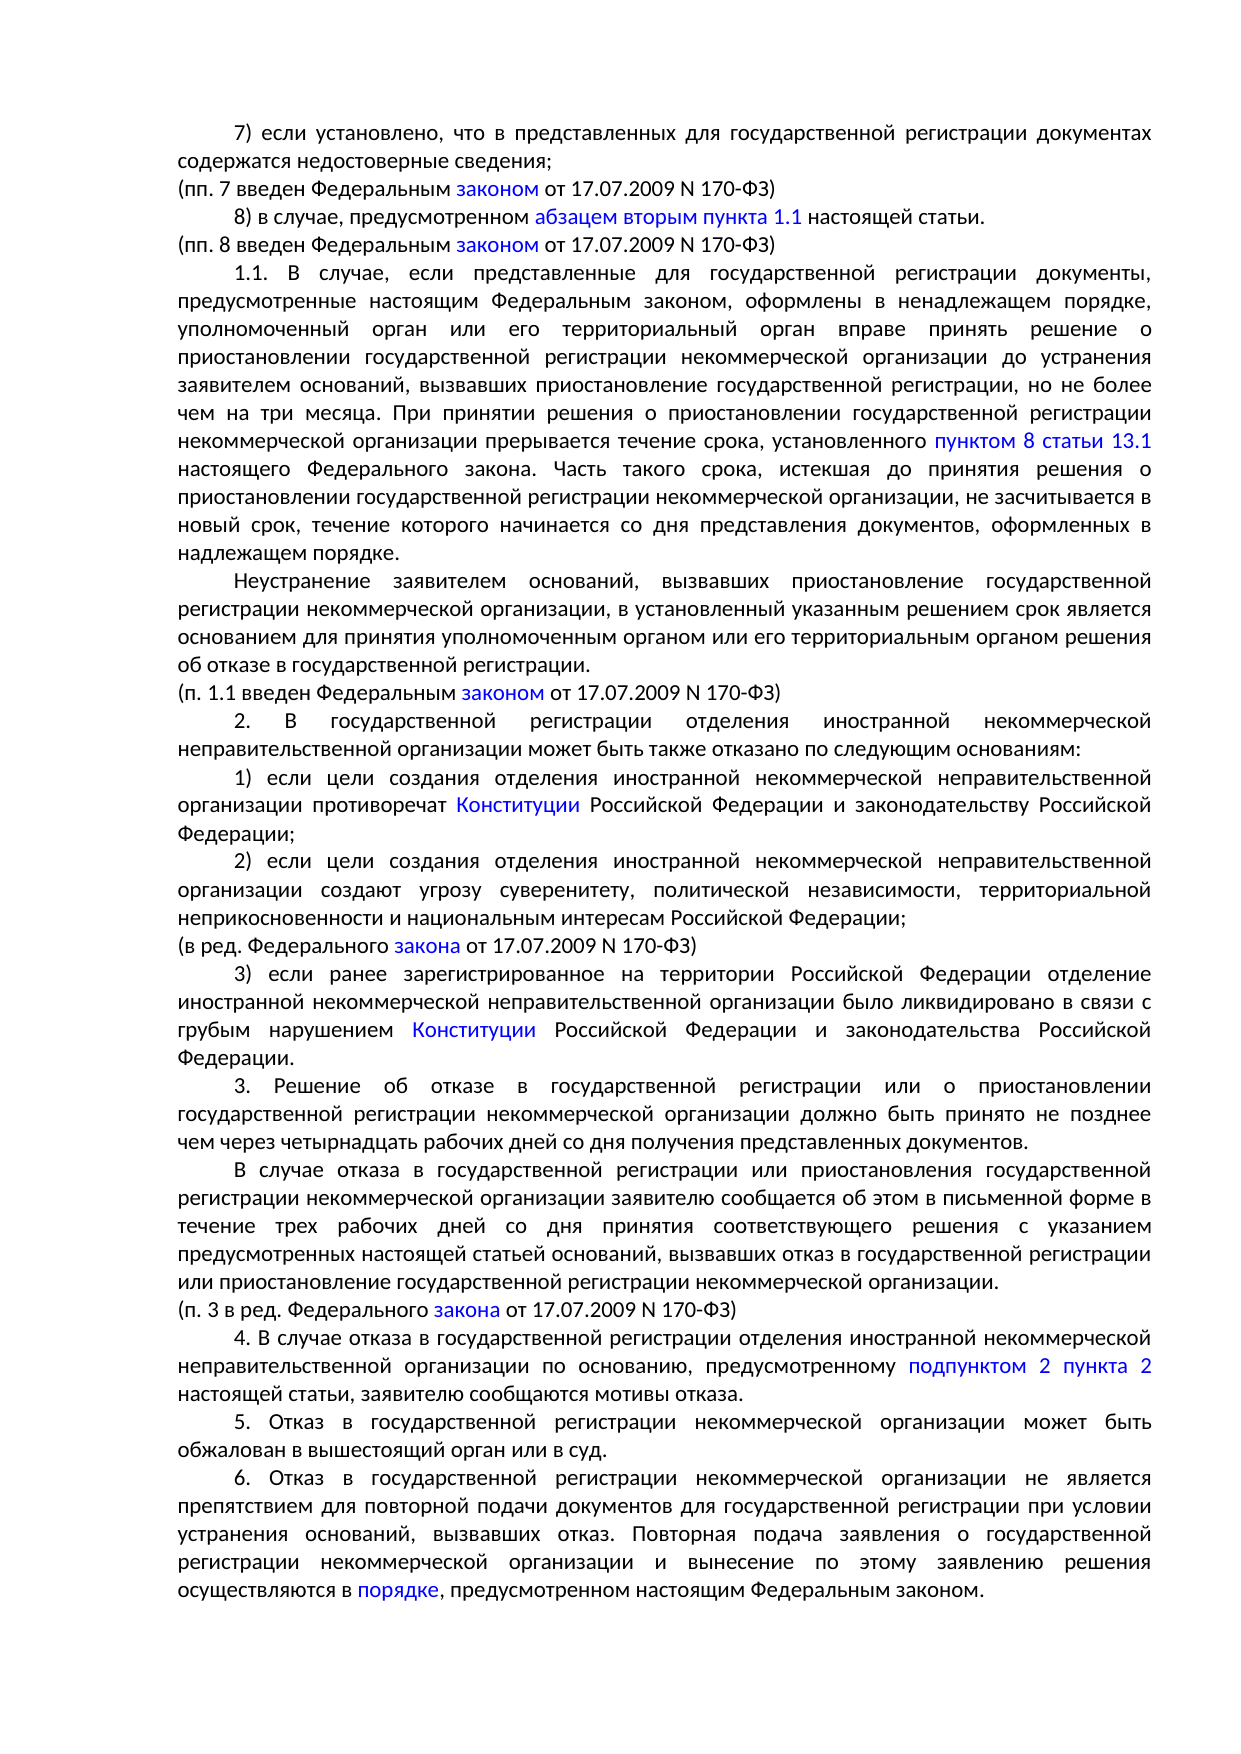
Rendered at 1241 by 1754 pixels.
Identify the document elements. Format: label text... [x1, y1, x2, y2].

text 2. В государственной регистрации отделения иностранной некоммерческой неправительственной организации может быть также отказано по следующим основаниям: [177, 707, 1152, 763]
text (п. 3 в ред. Федерального закона от 17.07.2009 N 170-ФЗ) [177, 1295, 1152, 1323]
text 4. В случае отказа в государственной регистрации отделения иностранной некоммерческой неправительственной организации по основанию, предусмотренному подпунктом 2 пункта 2 настоящей статьи, заявителю сообщаются мотивы отказа. [177, 1323, 1152, 1407]
text 6. Отказ в государственной регистрации некоммерческой организации не является препятствием для повторной подачи документов для государственной регистрации при условии устранения оснований, вызвавших отказ. Повторная подача заявления о государственной регистрации некоммерческой организации и вынесение по этому заявлению решения осуществляются в порядке, предусмотренном настоящим Федеральным законом. [177, 1463, 1152, 1603]
text 3. Решение об отказе в государственной регистрации или о приостановлении государственной регистрации некоммерческой организации должно быть принято не позднее чем через четырнадцать рабочих дней со дня получения представленных документов. [177, 1071, 1152, 1155]
text 1.1. В случае, если представленные для государственной регистрации документы, предусмотренные настоящим Федеральным законом, оформлены в ненадлежащем порядке, уполномоченный орган или его территориальный орган вправе принять решение о приостановлении государственной регистрации некоммерческой организации до устранения заявителем оснований, вызвавших приостановление государственной регистрации, но не более чем на три месяца. При принятии решения о приостановлении государственной регистрации некоммерческой организации прерывается течение срока, установленного пунктом 8 статьи 13.1 настоящего Федерального закона. Часть такого срока, истекшая до принятия решения о приостановлении государственной регистрации некоммерческой организации, не засчитывается в новый срок, течение которого начинается со дня представления документов, оформленных в надлежащем порядке. [177, 258, 1152, 566]
text (пп. 7 введен Федеральным законом от 17.07.2009 N 170-ФЗ) [177, 174, 1152, 202]
text 5. Отказ в государственной регистрации некоммерческой организации может быть обжалован в вышестоящий орган или в суд. [177, 1407, 1152, 1463]
text 7) если установлено, что в представленных для государственной регистрации документах содержатся недостоверные сведения; [177, 118, 1152, 174]
text 8) в случае, предусмотренном абзацем вторым пункта 1.1 настоящей статьи. [177, 202, 1152, 230]
text (п. 1.1 введен Федеральным законом от 17.07.2009 N 170-ФЗ) [177, 678, 1152, 707]
text В случае отказа в государственной регистрации или приостановления государственной регистрации некоммерческой организации заявителю сообщается об этом в письменной форме в течение трех рабочих дней со дня принятия соответствующего решения с указанием предусмотренных настоящей статьей оснований, вызвавших отказ в государственной регистрации или приостановление государственной регистрации некоммерческой организации. [177, 1155, 1152, 1295]
text 3) если ранее зарегистрированное на территории Российской Федерации отделение иностранной некоммерческой неправительственной организации было ликвидировано в связи с грубым нарушением Конституции Российской Федерации и законодательства Российской Федерации. [177, 959, 1152, 1071]
text (в ред. Федерального закона от 17.07.2009 N 170-ФЗ) [177, 931, 1152, 959]
text (пп. 8 введен Федеральным законом от 17.07.2009 N 170-ФЗ) [177, 230, 1152, 258]
text Неустранение заявителем оснований, вызвавших приостановление государственной регистрации некоммерческой организации, в установленный указанным решением срок является основанием для принятия уполномоченным органом или его территориальным органом решения об отказе в государственной регистрации. [177, 566, 1152, 678]
text 1) если цели создания отделения иностранной некоммерческой неправительственной организации противоречат Конституции Российской Федерации и законодательству Российской Федерации; [177, 763, 1152, 847]
text 2) если цели создания отделения иностранной некоммерческой неправительственной организации создают угрозу суверенитету, политической независимости, территориальной неприкосновенности и национальным интересам Российской Федерации; [177, 847, 1152, 931]
